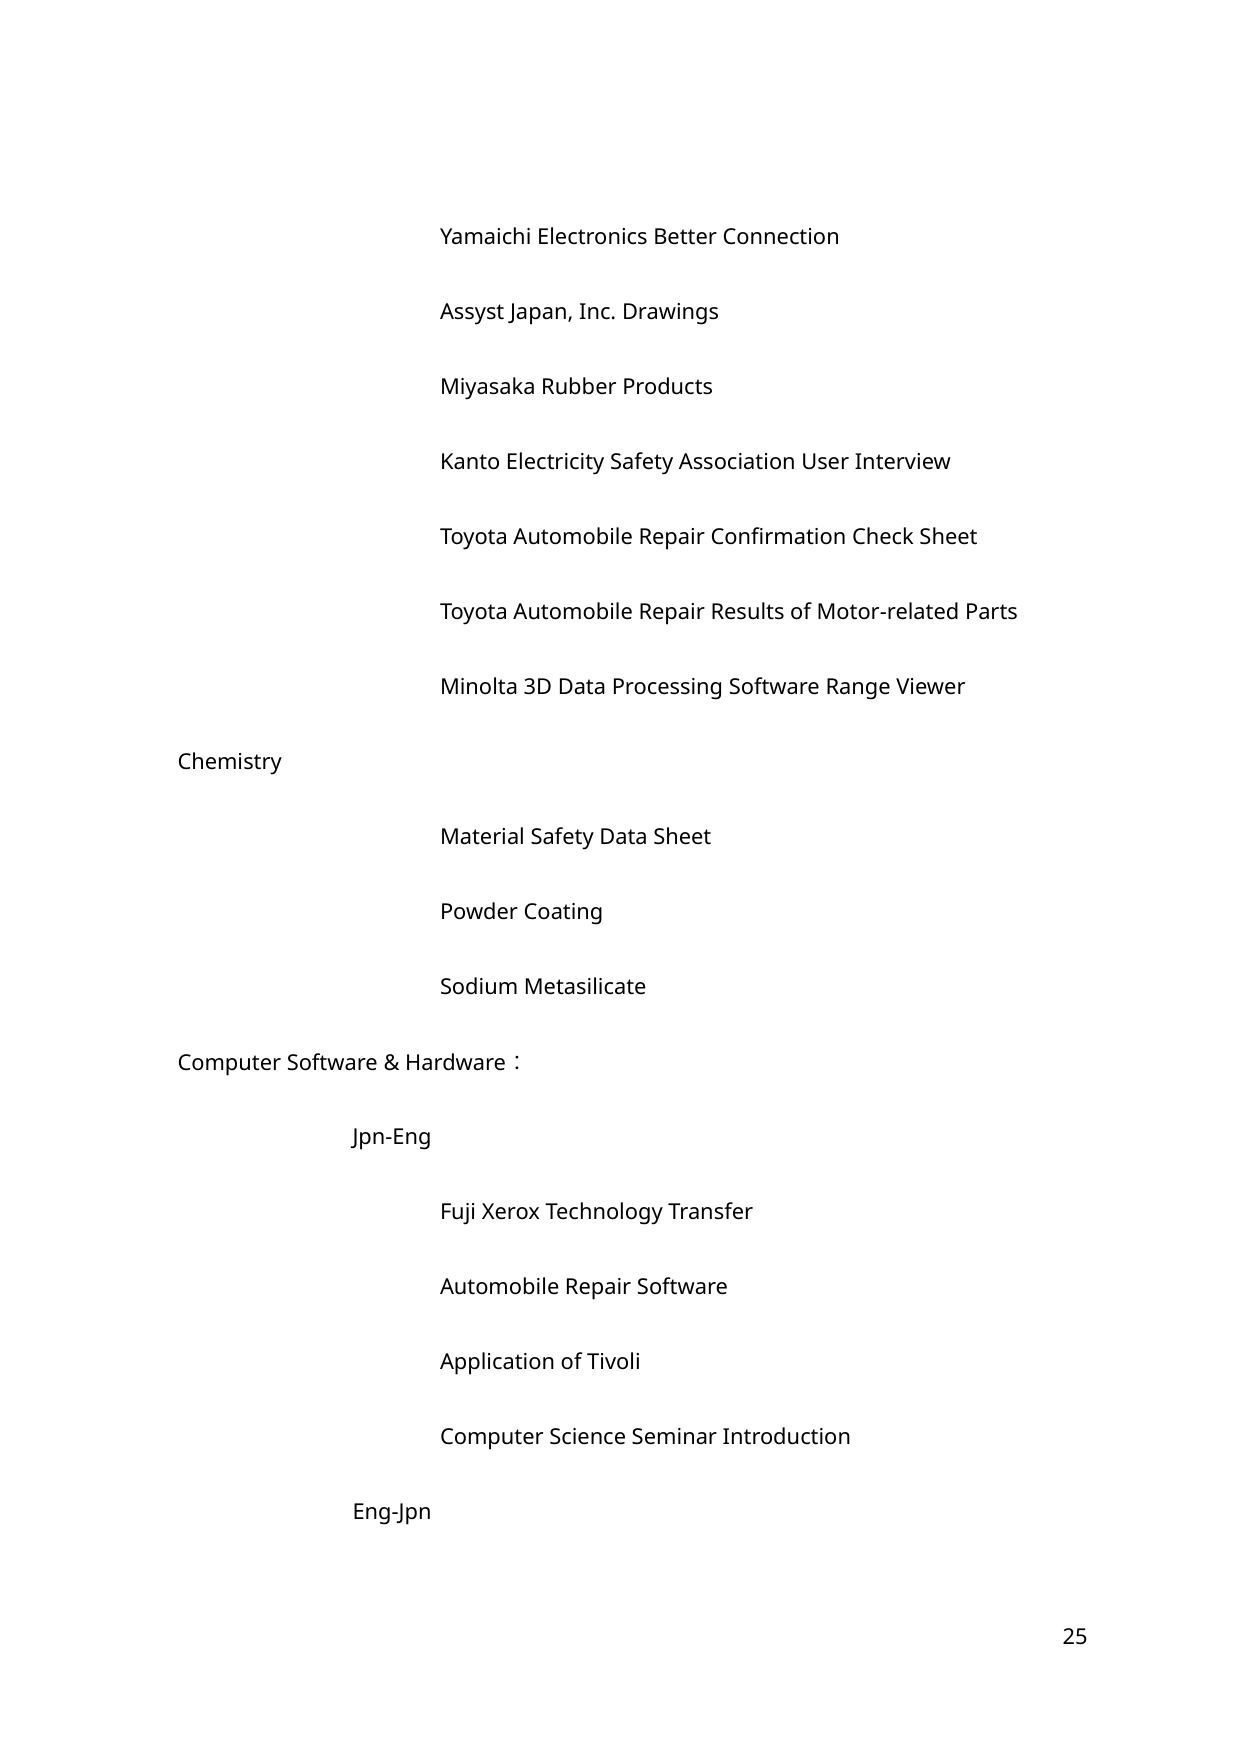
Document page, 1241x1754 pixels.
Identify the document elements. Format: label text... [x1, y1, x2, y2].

text Application of [177, 1342, 1087, 1379]
text Computer Software & Hardware： [177, 1042, 1087, 1079]
text Minolta 3D Data Processing Software Range Viewer [177, 667, 1087, 704]
text Yamaichi Electronics Better Connection [177, 217, 1087, 254]
text Automobile Repair Software [177, 1267, 1087, 1304]
text Miyasaka Rubber Products [177, 367, 1087, 404]
text Xerox Technology Transfer [177, 1192, 1087, 1229]
text Material Safety Data Sheet [177, 817, 1087, 854]
text Powder Coating [177, 892, 1087, 929]
text Toyota Automobile Repair Results of Motor-related Parts [177, 592, 1087, 629]
text Eng-Jpn [177, 1492, 1087, 1529]
text Assyst Japan, Inc. Drawings [177, 292, 1087, 329]
text Chemistry [177, 742, 1087, 779]
text Computer Science Seminar Introduction [177, 1417, 1087, 1454]
text Toyota Automobile Repair Confirmation Check Sheet [177, 517, 1087, 554]
text Jpn-Eng [177, 1117, 1087, 1154]
text Kanto Electricity Safety Association User Interview [177, 442, 1087, 479]
text Sodium Metasilicate [177, 967, 1087, 1004]
